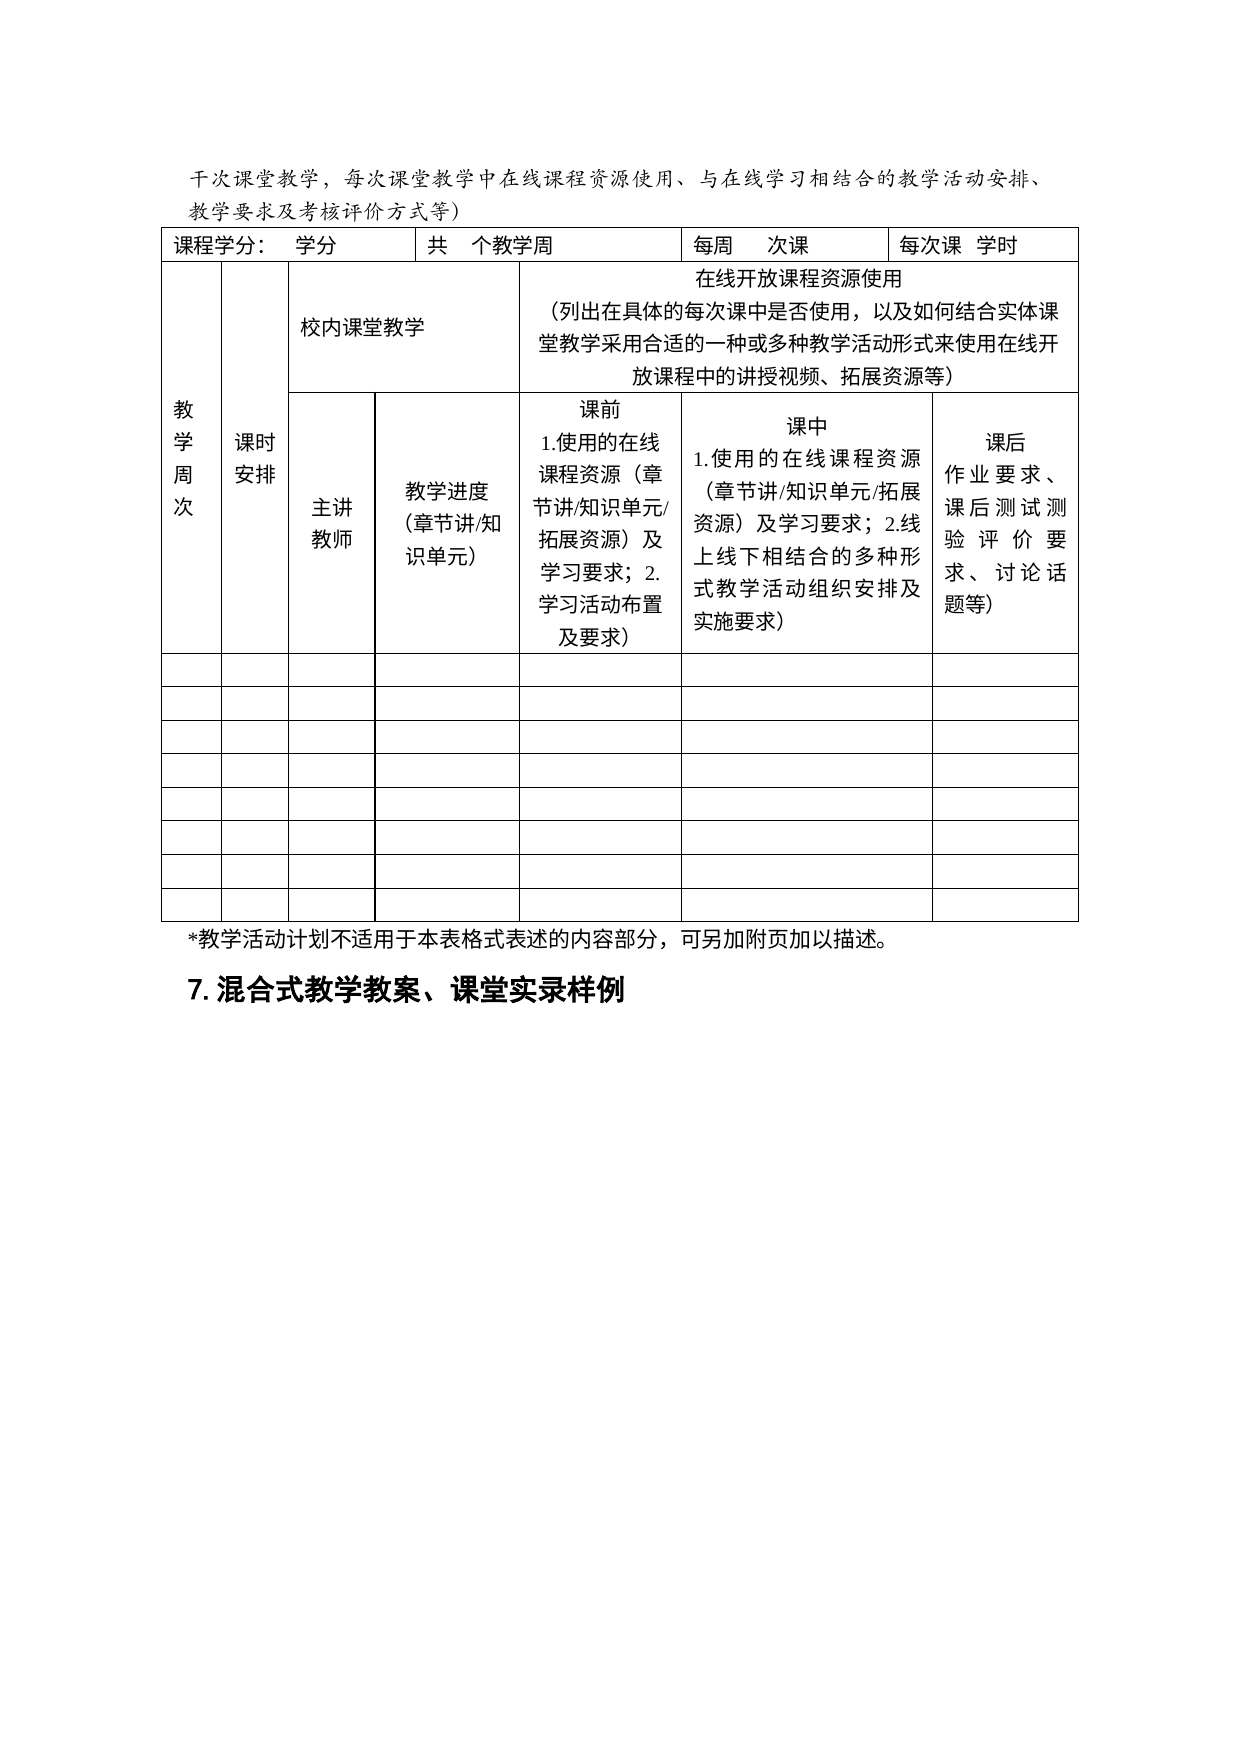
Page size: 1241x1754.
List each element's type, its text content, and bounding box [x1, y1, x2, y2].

table_cell [289, 889, 374, 921]
table_header 每次课 学时 [889, 228, 1078, 261]
table_cell 主讲 教师 [289, 393, 374, 653]
table_cell [376, 754, 519, 787]
table_cell [376, 654, 519, 686]
table_cell [376, 721, 519, 753]
table_cell [289, 754, 374, 787]
table_cell [376, 855, 519, 887]
table_cell [933, 889, 1078, 921]
table_cell 课时安排 [222, 262, 288, 653]
table_cell [162, 754, 221, 787]
table_cell [933, 855, 1078, 887]
table_cell [520, 687, 681, 720]
table_cell [162, 788, 221, 820]
table_cell [289, 821, 374, 854]
table_cell [222, 855, 288, 887]
table_cell [933, 721, 1078, 753]
table_cell 课后 作业要求、课后测试测验评价要求、讨论话题等） [933, 393, 1078, 653]
table_cell [289, 788, 374, 820]
table_cell [682, 855, 932, 887]
table_cell [376, 788, 519, 820]
table_cell 教学进度 （章节讲/知识单元） [376, 393, 519, 653]
table_cell [933, 654, 1078, 686]
table_cell [162, 654, 221, 686]
table_cell [376, 821, 519, 854]
table_cell [222, 889, 288, 921]
table_cell [520, 754, 681, 787]
table_cell [933, 788, 1078, 820]
table_cell [682, 721, 932, 753]
table_cell [682, 821, 932, 854]
table_cell [162, 889, 221, 921]
table_cell [222, 721, 288, 753]
table_cell [520, 889, 681, 921]
table_cell [162, 821, 221, 854]
table_cell [222, 654, 288, 686]
table_cell [520, 721, 681, 753]
table_cell [520, 654, 681, 686]
table_cell [289, 721, 374, 753]
table_cell 教学周次 [162, 262, 221, 653]
table_cell [289, 654, 374, 686]
table_cell [162, 687, 221, 720]
table_cell [520, 855, 681, 887]
table_cell [162, 721, 221, 753]
table_cell [222, 687, 288, 720]
table_cell [682, 889, 932, 921]
table_cell [682, 687, 932, 720]
table_cell 课中 1.使用的在线课程资源（章节讲/知识单元/拓展资源）及学习要求；2.线上线下相结合的多种形式教学活动组织安排及实施要求） [682, 393, 932, 653]
table_cell 课前 1.使用的在线课程资源（章节讲/知识单元/拓展资源）及学习要求；2.学习活动布置及要求） [520, 393, 681, 653]
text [187, 162, 1053, 227]
table_cell [682, 654, 932, 686]
table_cell [376, 687, 519, 720]
table_cell [289, 855, 374, 887]
table_cell [933, 687, 1078, 720]
table_header 课程学分： 学分 [162, 228, 415, 261]
table_cell [682, 754, 932, 787]
table_cell 校内课堂教学 [289, 262, 519, 392]
table_cell [222, 821, 288, 854]
table_cell [933, 821, 1078, 854]
table_cell [162, 855, 221, 887]
text *教学活动计划不适用于本表格式表述的内容部分，可另加附页加以描述。 [187, 922, 1053, 954]
table_cell [520, 788, 681, 820]
text 7.混合式教学教案、课堂实录样例 [187, 954, 1053, 1019]
table_cell [222, 788, 288, 820]
table_cell [222, 754, 288, 787]
table_cell [933, 754, 1078, 787]
table_cell 在线开放课程资源使用 （列出在具体的每次课中是否使用，以及如何结合实体课堂教学采用合适的一种或多种教学活动形式来使用在线开放课程中的讲授视频、拓展资源等） [520, 262, 1078, 392]
table_cell [376, 889, 519, 921]
table_cell [520, 821, 681, 854]
table_cell [682, 788, 932, 820]
table_header 每周 次课 [682, 228, 888, 261]
table_cell [289, 687, 374, 720]
table_header 共 个教学周 [416, 228, 681, 261]
